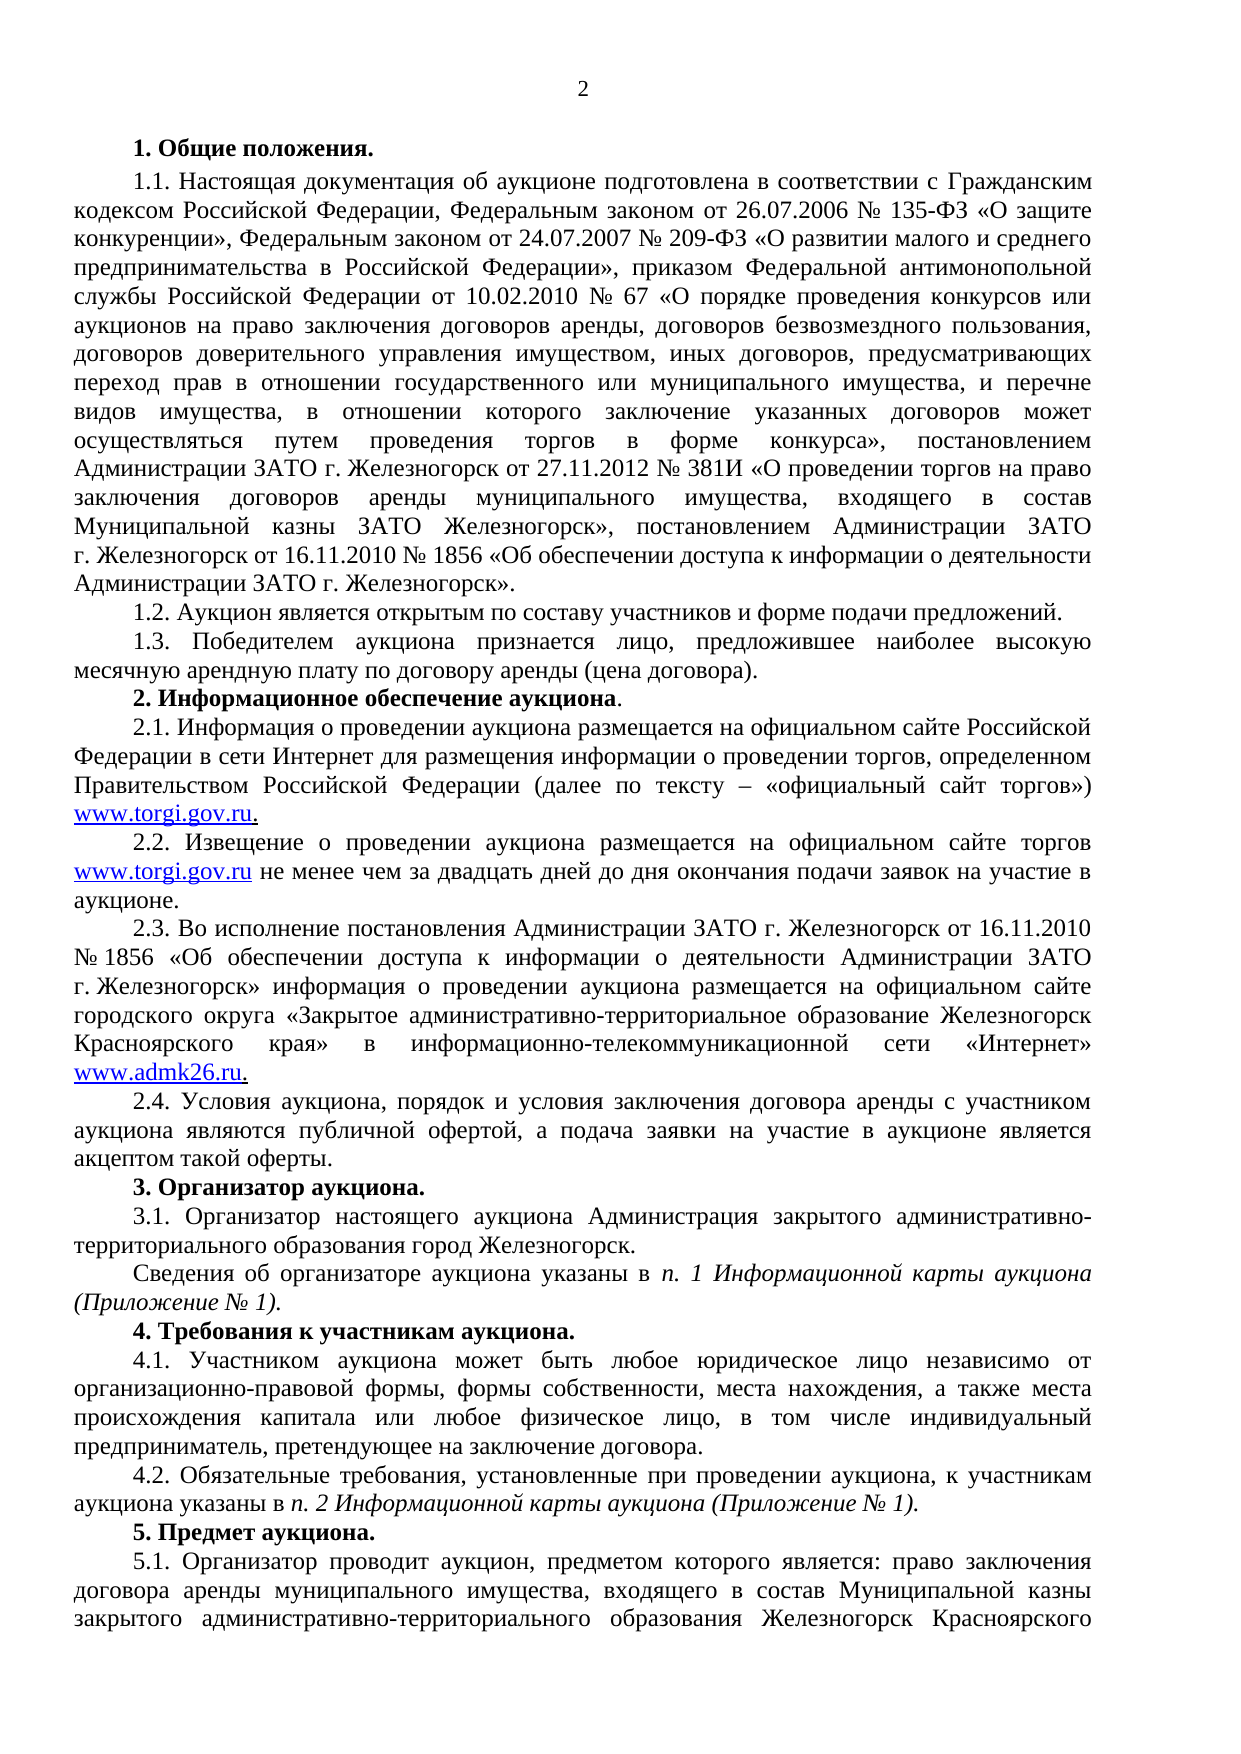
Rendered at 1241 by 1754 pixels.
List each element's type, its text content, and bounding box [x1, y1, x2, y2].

text 3. Организатор аукциона. [74, 1172, 1092, 1201]
text 1.2. Аукцион является открытым по составу участников и форме подачи предложений. [74, 597, 1092, 626]
text 3.1. Организатор настоящего аукциона Администрация закрытого административно-территориального образования город Железногорск. [74, 1201, 1092, 1258]
text 1.3. Победителем аукциона признается лицо, предложившее наиболее высокую месячную арендную плату по договору аренды (цена договора). [74, 626, 1092, 683]
text 4. Требования к участникам аукциона. [74, 1316, 1092, 1345]
text 2.1. Информация о проведении аукциона размещается на официальном сайте Российской Федерации в сети Интернет для размещения информации о проведении торгов, определенном Правительством Российской Федерации (далее по тексту – «официальный сайт торгов») www.torgi.gov.ru. [74, 712, 1092, 827]
text 1.1. Настоящая документация об аукционе подготовлена в соответствии с Гражданским кодексом Российской Федерации, Федеральным законом от 26.07.2006 № 135-ФЗ «О защите конкуренции», Федеральным законом от 24.07.2007 № 209-ФЗ «О развитии малого и среднего предпринимательства в Российской Федерации», приказом Федеральной антимонопольной службы Российской Федерации от 10.02.2010 № 67 «О порядке проведения конкурсов или аукционов на право заключения договоров аренды, договоров безвозмездного пользования, договоров доверительного управления имуществом, иных договоров, предусматривающих переход прав в отношении государственного или муниципального имущества, и перечне видов имущества, в отношении которого заключение указанных договоров может осуществляться путем проведения торгов в форме конкурса», постановлением Администрации ЗАТО г. Железногорск от 27.11.2012 № 381И «О проведении торгов на право заключения договоров аренды муниципального имущества, входящего в состав Муниципальной казны ЗАТО Железногорск», постановлением Администрации ЗАТО г. Железногорск от 16.11.2010 № 1856 «Об обеспечении доступа к информации о деятельности Администрации ЗАТО г. Железногорск». [74, 166, 1092, 597]
text 2.4. Условия аукциона, порядок и условия заключения договора аренды с участником аукциона являются публичной офертой, а подача заявки на участие в аукционе является акцептом такой оферты. [74, 1086, 1092, 1172]
text 2.3. Во исполнение постановления Администрации ЗАТО г. Железногорск от 16.11.2010 № 1856 «Об обеспечении доступа к информации о деятельности Администрации ЗАТО г. Железногорск» информация о проведении аукциона размещается на официальном сайте городского округа «Закрытое административно-территориальное образование Железногорск Красноярского края» в информационно-телекоммуникационной сети «Интернет» www.admk26.ru. [74, 913, 1092, 1086]
text Сведения об организаторе аукциона указаны в п. 1 Информационной карты аукциона (Приложение № 1). [74, 1258, 1092, 1316]
text 2.2. Извещение о проведении аукциона размещается на официальном сайте торгов www.torgi.gov.ru не менее чем за двадцать дней до дня окончания подачи заявок на участие в аукционе. [74, 827, 1092, 913]
text 1. Общие положения. [74, 133, 1092, 162]
text 4.1. Участником аукциона может быть любое юридическое лицо независимо от организационно-правовой формы, формы собственности, места нахождения, а также места происхождения капитала или любое физическое лицо, в том числе индивидуальный предприниматель, претендующее на заключение договора. [74, 1345, 1092, 1460]
text 5. Предмет аукциона. [74, 1517, 1092, 1546]
text 2. Информационное обеспечение аукциона. [74, 683, 1092, 712]
text 4.2. Обязательные требования, установленные при проведении аукциона, к участникам аукциона указаны в п. 2 Информационной карты аукциона (Приложение № 1). [74, 1460, 1092, 1517]
